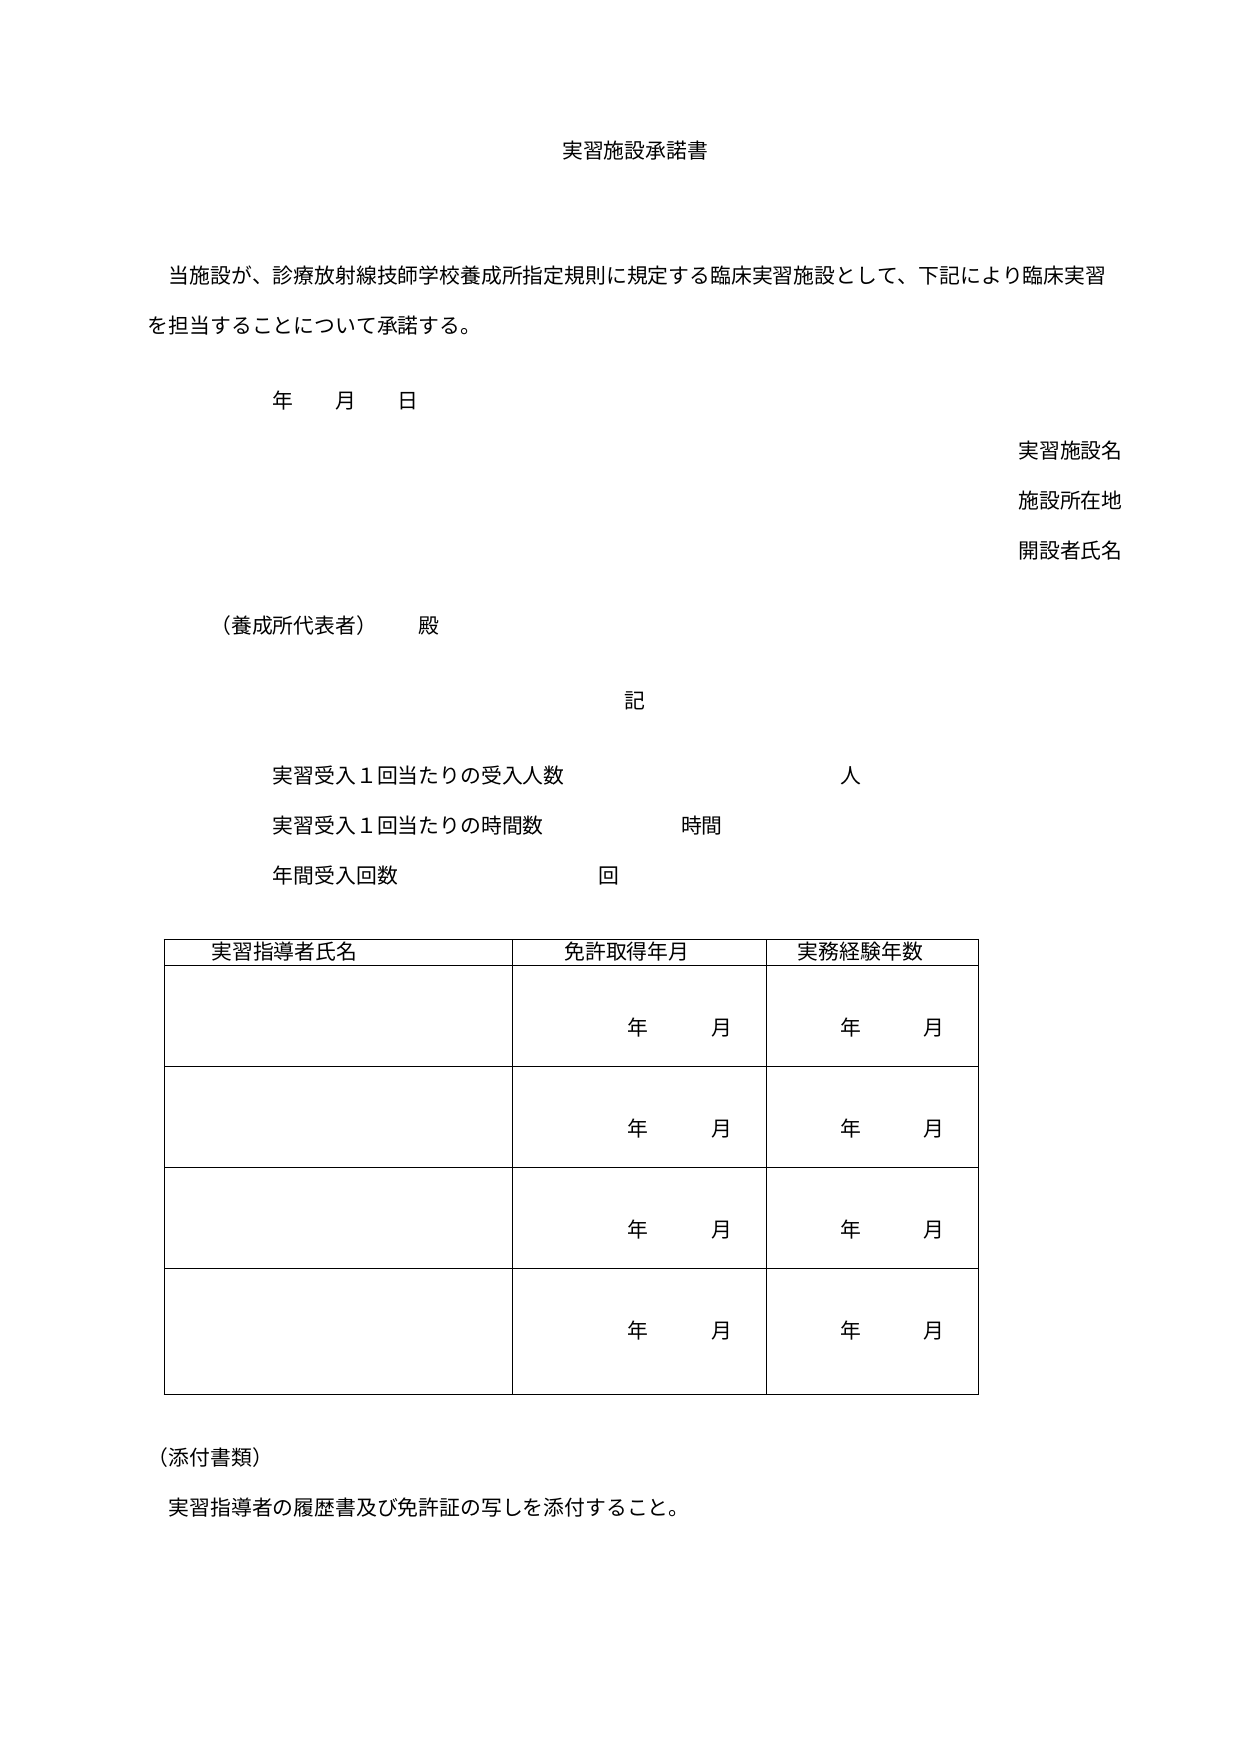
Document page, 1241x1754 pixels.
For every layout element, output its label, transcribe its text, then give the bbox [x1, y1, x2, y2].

text 記 [148, 689, 1122, 714]
text 実習受入１回当たりの時間数 時間 [148, 814, 1122, 839]
table_cell 年 月 [513, 1269, 766, 1394]
text 実習施設名 [148, 439, 1122, 464]
table_cell 年 月 [513, 1168, 766, 1268]
table_cell [165, 966, 512, 1066]
table_cell 年 月 [767, 1168, 978, 1268]
text 開設者氏名 [148, 539, 1122, 564]
table_cell [165, 1067, 512, 1167]
table_cell 年 月 [513, 1067, 766, 1167]
table_cell [165, 1168, 512, 1268]
table_cell 年 月 [767, 966, 978, 1066]
text （添付書類） [148, 1445, 1122, 1470]
table_header 実務経験年数 [767, 940, 978, 965]
text 施設所在地 [148, 489, 1122, 514]
table_cell 年 月 [767, 1067, 978, 1167]
text 年 月 日 [148, 389, 1122, 414]
text （養成所代表者） 殿 [148, 614, 1122, 639]
text 実習指導者の履歴書及び免許証の写しを添付すること。 [148, 1495, 1122, 1520]
text 年間受入回数 回 [148, 864, 1122, 889]
table_cell [165, 1269, 512, 1394]
table_cell 年 月 [513, 966, 766, 1066]
table_header 免許取得年月 [513, 940, 766, 965]
table_header 実習指導者氏名 [165, 940, 512, 965]
text 実習受入１回当たりの受入人数 人 [148, 764, 1122, 789]
text 実習施設承諾書 [148, 139, 1122, 164]
table_cell 年 月 [767, 1269, 978, 1394]
text 当施設が、診療放射線技師学校養成所指定規則に規定する臨床実習施設として、下記により臨床実習 [148, 264, 1122, 289]
text を担当することについて承諾する。 [148, 314, 1122, 339]
